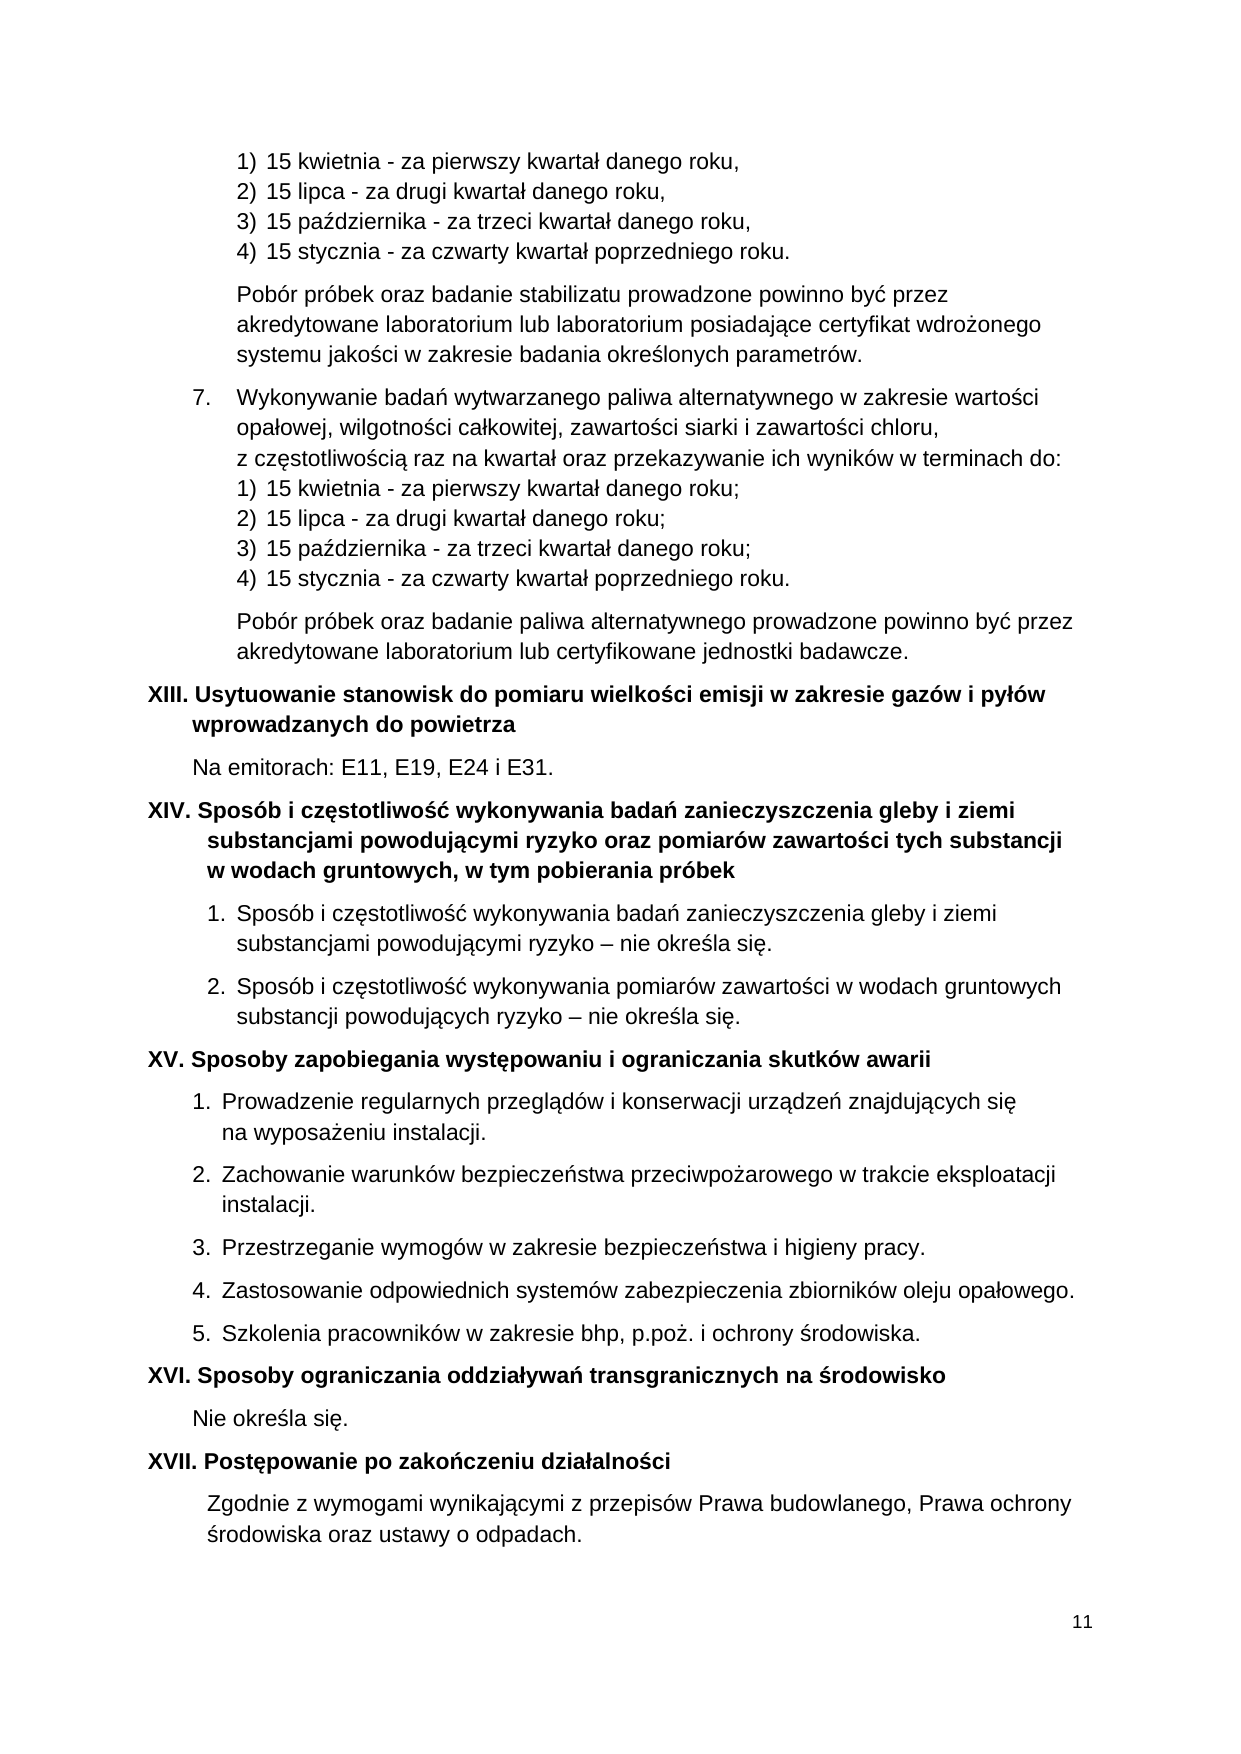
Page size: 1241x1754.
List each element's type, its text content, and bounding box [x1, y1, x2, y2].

list 15 kwietnia - za pierwszy kwartał danego roku; [236, 475, 1092, 501]
subtitle XVI. Sposoby ograniczania oddziaływań transgranicznych na środowisko [148, 1362, 1092, 1389]
text Zgodnie z wymogami wynikającymi z przepisów Prawa budowlanego, Prawa ochrony środowiska oraz ustawy o odpadach. [207, 1490, 1092, 1547]
text Pobór próbek oraz badanie stabilizatu prowadzone powinno być przez akredytowane laboratorium lub laboratorium posiadające certyfikat wdrożonego systemu jakości w zakresie badania określonych parametrów. [236, 281, 1092, 368]
list Szkolenia pracowników w zakresie bhp, p.poż. i ochrony środowiska. [192, 1319, 1092, 1346]
list Sposób i częstotliwość wykonywania badań zanieczyszczenia gleby i ziemi substancjami powodującymi ryzyko – nie określa się. [207, 900, 1092, 956]
list Wykonywanie badań wytwarzanego paliwa alternatywnego w zakresie wartości opałowej, wilgotności całkowitej, zawartości siarki i zawartości chloru, z częstotliwością raz na kwartał oraz przekazywanie ich wyników w terminach do: [192, 384, 1092, 471]
text Pobór próbek oraz badanie paliwa alternatywnego prowadzone powinno być przez akredytowane laboratorium lub certyfikowane jednostki badawcze. [236, 608, 1092, 665]
text Na emitorach: E11, E19, E24 i E31. [192, 754, 1092, 780]
subtitle XV. Sposoby zapobiegania występowaniu i ograniczania skutków awarii [148, 1046, 1092, 1072]
subtitle XVII. Postępowanie po zakończeniu działalności [148, 1448, 1092, 1474]
list 15 października - za trzeci kwartał danego roku; [236, 535, 1092, 562]
list Prowadzenie regularnych przeglądów i konserwacji urządzeń znajdujących się na wyposażeniu instalacji. [192, 1088, 1092, 1145]
subtitle XIV. Sposób i częstotliwość wykonywania badań zanieczyszczenia gleby i ziemi substancjami powodującymi ryzyko oraz pomiarów zawartości tych substancji w wodach gruntowych, w tym pobierania próbek [148, 797, 1092, 883]
list Sposób i częstotliwość wykonywania pomiarów zawartości w wodach gruntowych substancji powodujących ryzyko – nie określa się. [207, 973, 1092, 1029]
list Przestrzeganie wymogów w zakresie bezpieczeństwa i higieny pracy. [192, 1234, 1092, 1261]
list Zastosowanie odpowiednich systemów zabezpieczenia zbiorników oleju opałowego. [192, 1277, 1092, 1303]
list 15 kwietnia - za pierwszy kwartał danego roku, [236, 148, 1092, 174]
list 15 stycznia - za czwarty kwartał poprzedniego roku. [236, 238, 1092, 265]
text Nie określa się. [192, 1405, 1092, 1431]
list 15 lipca - za drugi kwartał danego roku, [236, 178, 1092, 204]
list Zachowanie warunków bezpieczeństwa przeciwpożarowego w trakcie eksploatacji instalacji. [192, 1161, 1092, 1218]
list 15 października - za trzeci kwartał danego roku, [236, 208, 1092, 234]
subtitle XIII. Usytuowanie stanowisk do pomiaru wielkości emisji w zakresie gazów i pyłów wprowadzanych do powietrza [148, 681, 1092, 738]
list 15 lipca - za drugi kwartał danego roku; [236, 505, 1092, 531]
list 15 stycznia - za czwarty kwartał poprzedniego roku. [236, 565, 1092, 592]
